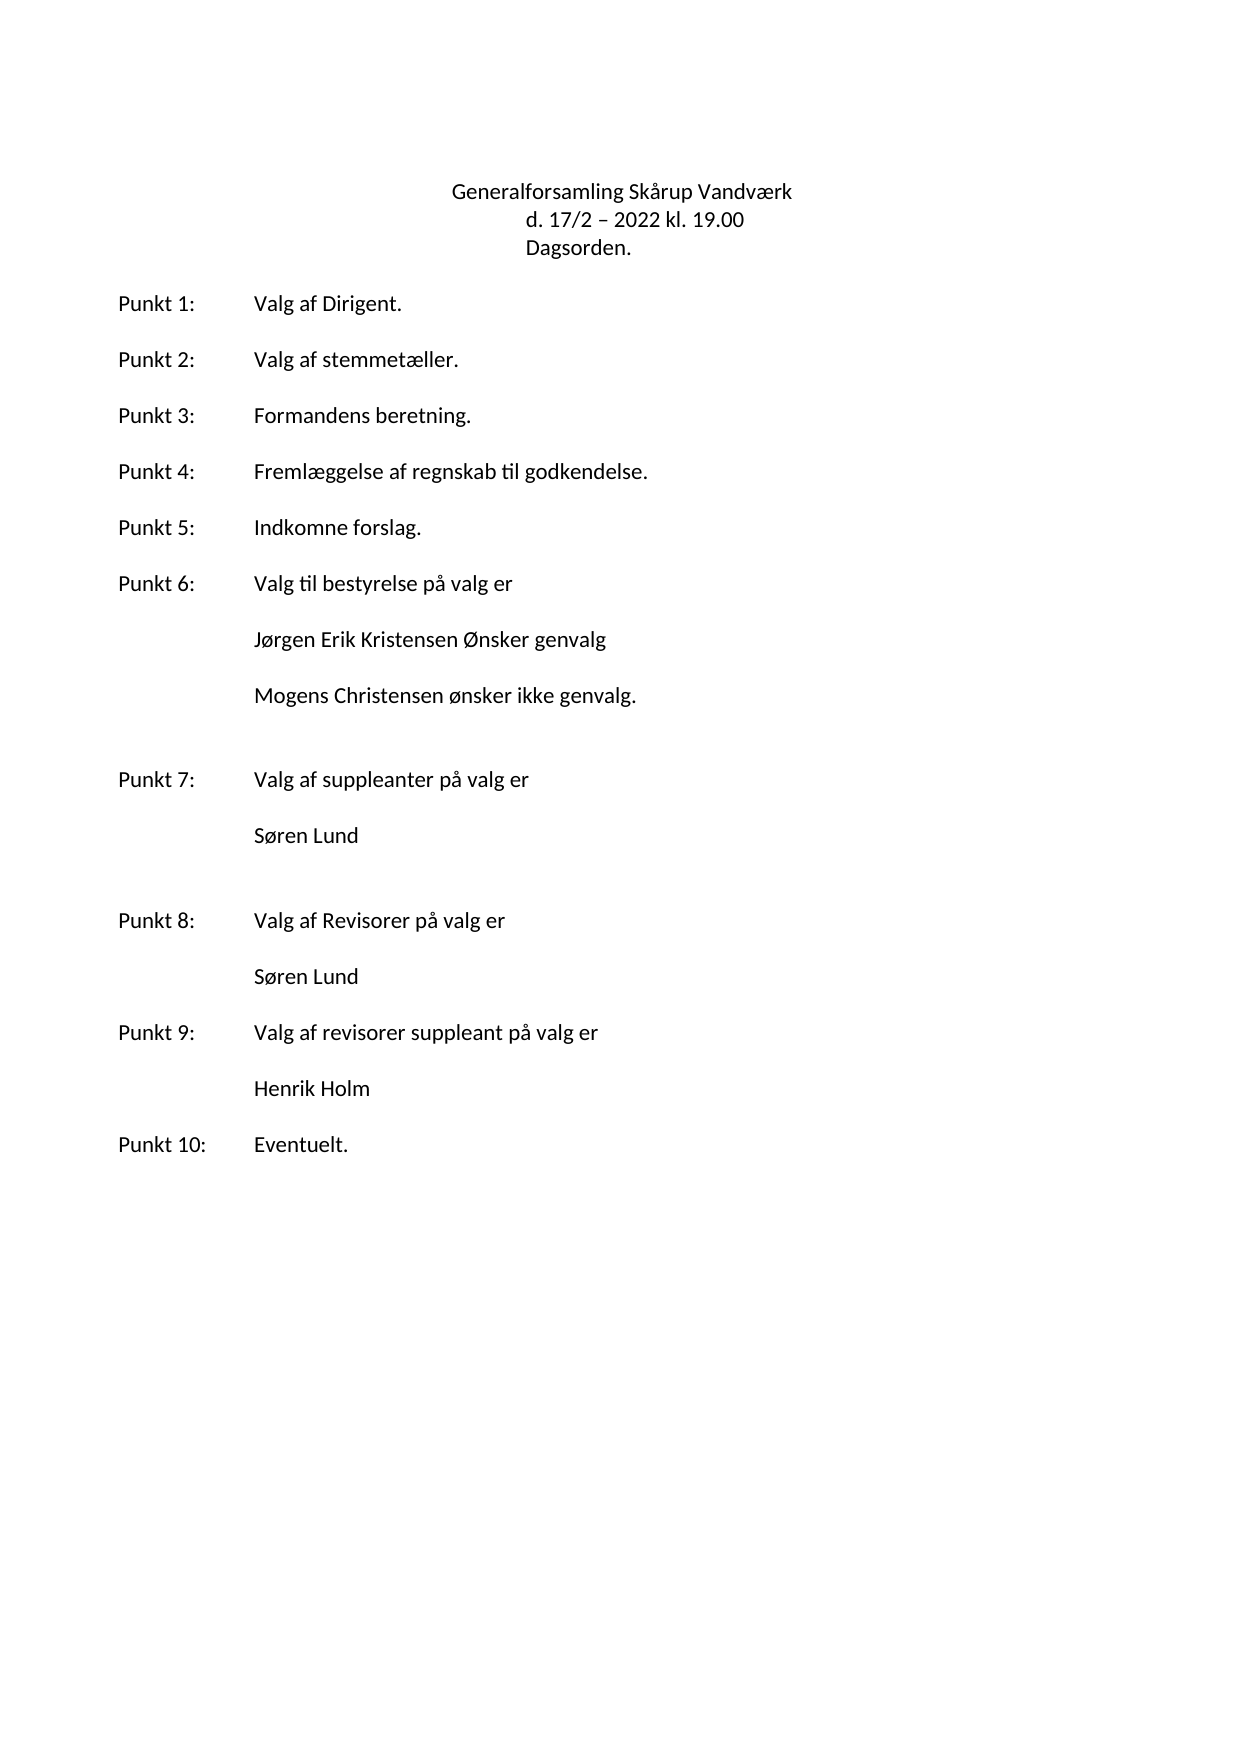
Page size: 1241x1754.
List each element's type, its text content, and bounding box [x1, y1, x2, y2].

text Punkt 7: Valg af suppleanter på valg er [118, 766, 1122, 794]
text Punkt 9: Valg af revisorer suppleant på valg er [118, 1018, 1122, 1046]
text Punkt 4: Fremlæggelse af regnskab til godkendelse. [118, 457, 1122, 485]
text Punkt 10: Eventuelt. [118, 1130, 1122, 1158]
text Punkt 5: Indkomne forslag. [118, 513, 1122, 541]
text Henrik Holm [118, 1074, 1122, 1102]
text Søren Lund [118, 822, 1122, 850]
text Mogens Christensen ønsker ikke genvalg. [118, 682, 1122, 709]
text Søren Lund [118, 962, 1122, 990]
text Dagsorden. [254, 233, 1122, 261]
text Punkt 6: Valg til bestyrelse på valg er [118, 569, 1122, 597]
text Jørgen Erik Kristensen Ønsker genvalg [118, 626, 1122, 653]
text Punkt 3: Formandens beretning. [118, 401, 1122, 429]
text Punkt 1: Valg af Dirigent. [118, 289, 1122, 317]
text d. 17/2 – 2022 kl. 19.00 [254, 205, 1122, 233]
text Generalforsamling Skårup Vandværk [118, 177, 1122, 205]
text Punkt 8: Valg af Revisorer på valg er [118, 906, 1122, 934]
text Punkt 2: Valg af stemmetæller. [118, 345, 1122, 373]
